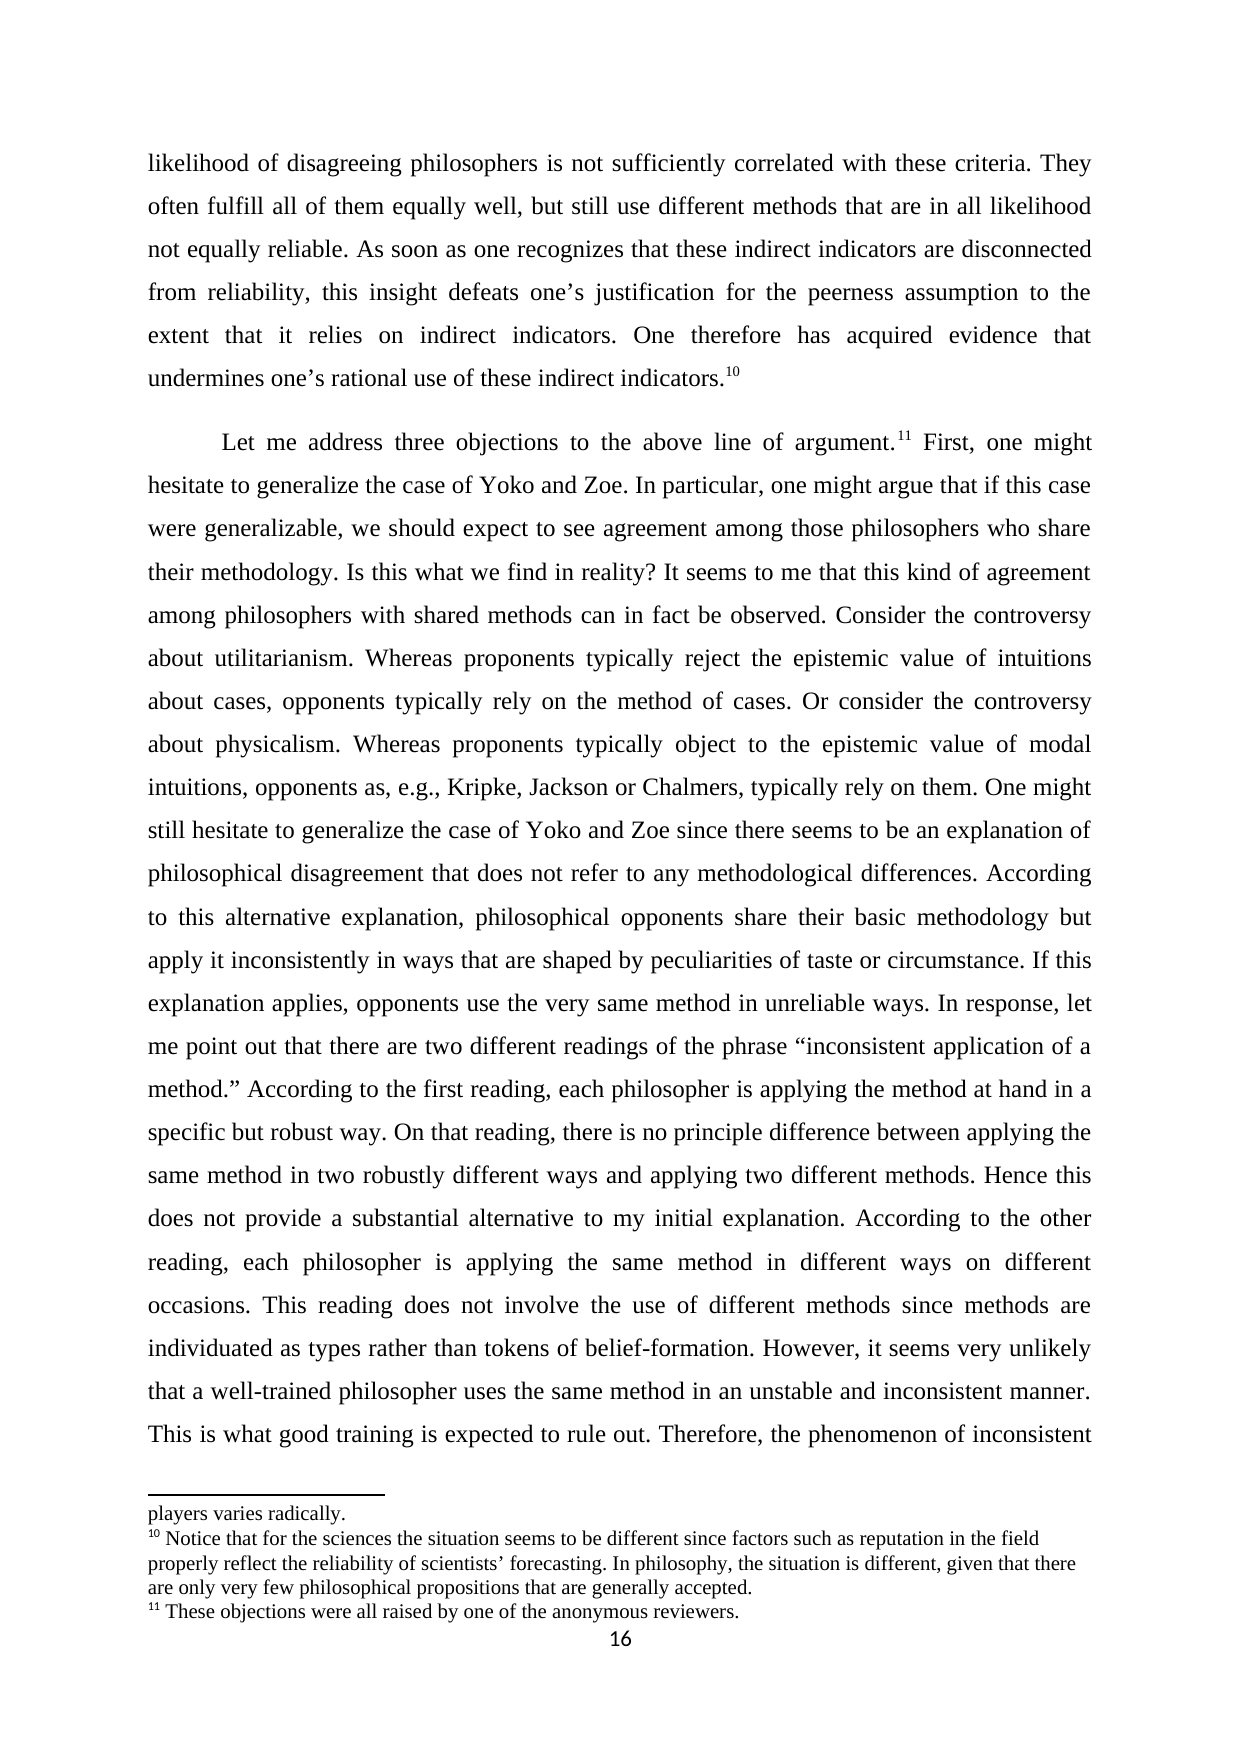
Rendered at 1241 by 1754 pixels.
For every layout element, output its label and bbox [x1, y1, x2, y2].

text [148, 148, 1093, 392]
text [148, 427, 1093, 1448]
